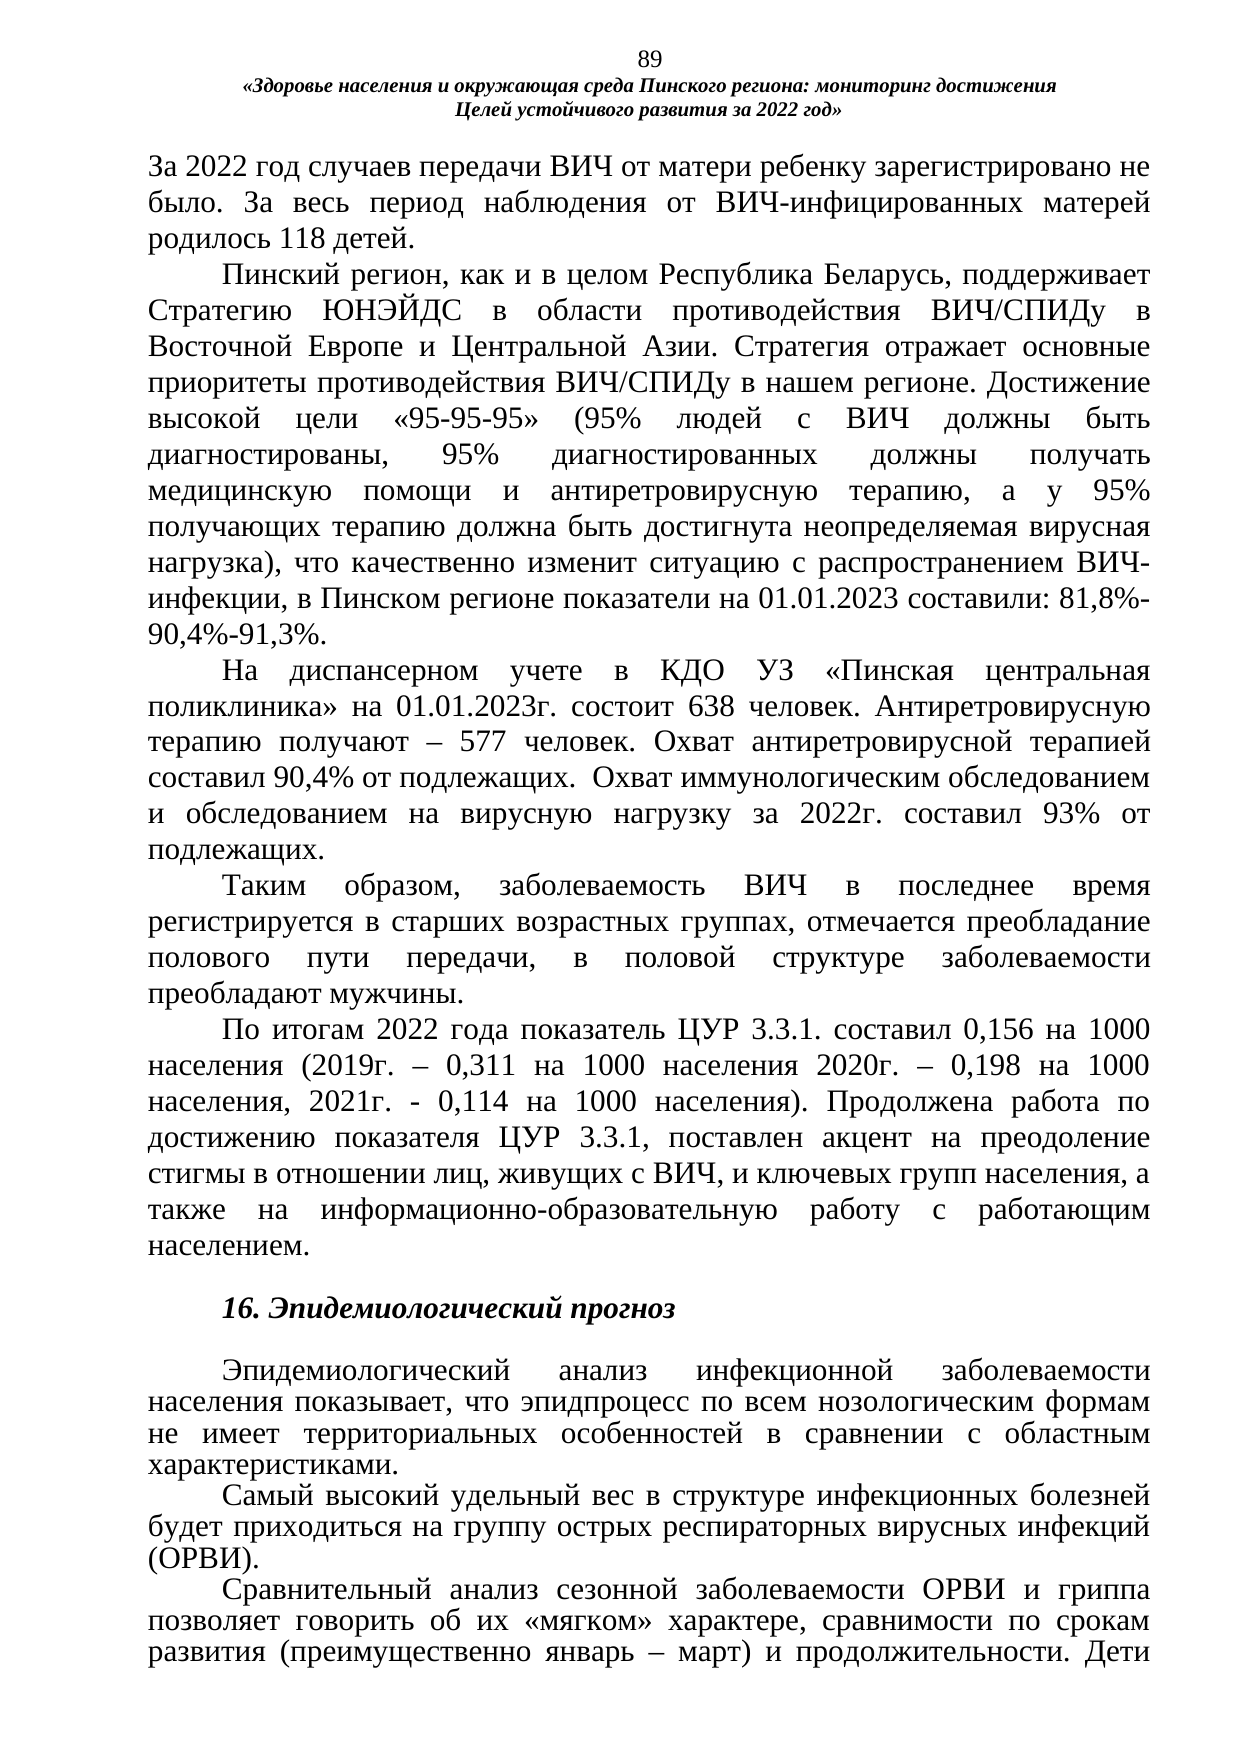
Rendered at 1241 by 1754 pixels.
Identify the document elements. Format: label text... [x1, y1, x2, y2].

text Пинский регион, как и в целом Республика Беларусь, поддерживает Стратегию ЮНЭЙДС в области противодействия ВИЧ/СПИДу в Восточной Европе и Центральной Азии. Стратегия отражает основные приоритеты противодействия ВИЧ/СПИДу в нашем регионе. Достижение высокой цели «95-95-95» (95% людей с ВИЧ должны быть диагностированы, 95% диагностированных должны получать медицинскую помощи и антиретровирусную терапию, а у 95% получающих терапию должна быть достигнута неопределяемая вирусная нагрузка), что качественно изменит ситуацию с распространением ВИЧ-инфекции, в Пинском регионе показатели на 01.01.2023 составили: 81,8%-90,4%-91,3%. [148, 256, 1152, 651]
text Эпидемиологический анализ инфекционной заболеваемости населения показывает, что эпидпроцесс по всем нозологическим формам не имеет территориальных особенностей в сравнении с областным характеристиками. [148, 1356, 1152, 1481]
text На диспансерном учете в КДО УЗ «Пинская центральная поликлиника» на 01.01.2023г. состоит 638 человек. Антиретровирусную терапию получают – 577 человек. Охват антиретровирусной терапией составил 90,4% от подлежащих. Охват иммунологическим обследованием и обследованием на вирусную нагрузку за 2022г. составил 93% от подлежащих. [148, 651, 1152, 866]
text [148, 1574, 1152, 1668]
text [148, 148, 1152, 256]
text 16. Эпидемиологический прогноз [148, 1293, 1152, 1324]
text Таким образом, заболеваемость ВИЧ в последнее время регистрируется в старших возрастных группах, отмечается преобладание полового пути передачи, в половой структуре заболеваемости преобладают мужчины. [148, 866, 1152, 1010]
text Самый высокий удельный вес в структуре инфекционных болезней будет приходиться на группу острых респираторных вирусных инфекций (ОРВИ). [148, 1481, 1152, 1574]
text По итогам 2022 года показатель ЦУР 3.3.1. составил 0,156 на 1000 населения (2019г. – 0,311 на 1000 населения 2020г. – 0,198 на 1000 населения, 2021г. - 0,114 на 1000 населения). Продолжена работа по достижению показателя ЦУР 3.3.1, поставлен акцент на преодоление стигмы в отношении лиц, живущих с ВИЧ, и ключевых групп населения, а также на информационно-образовательную работу с работающим населением. [148, 1010, 1152, 1262]
